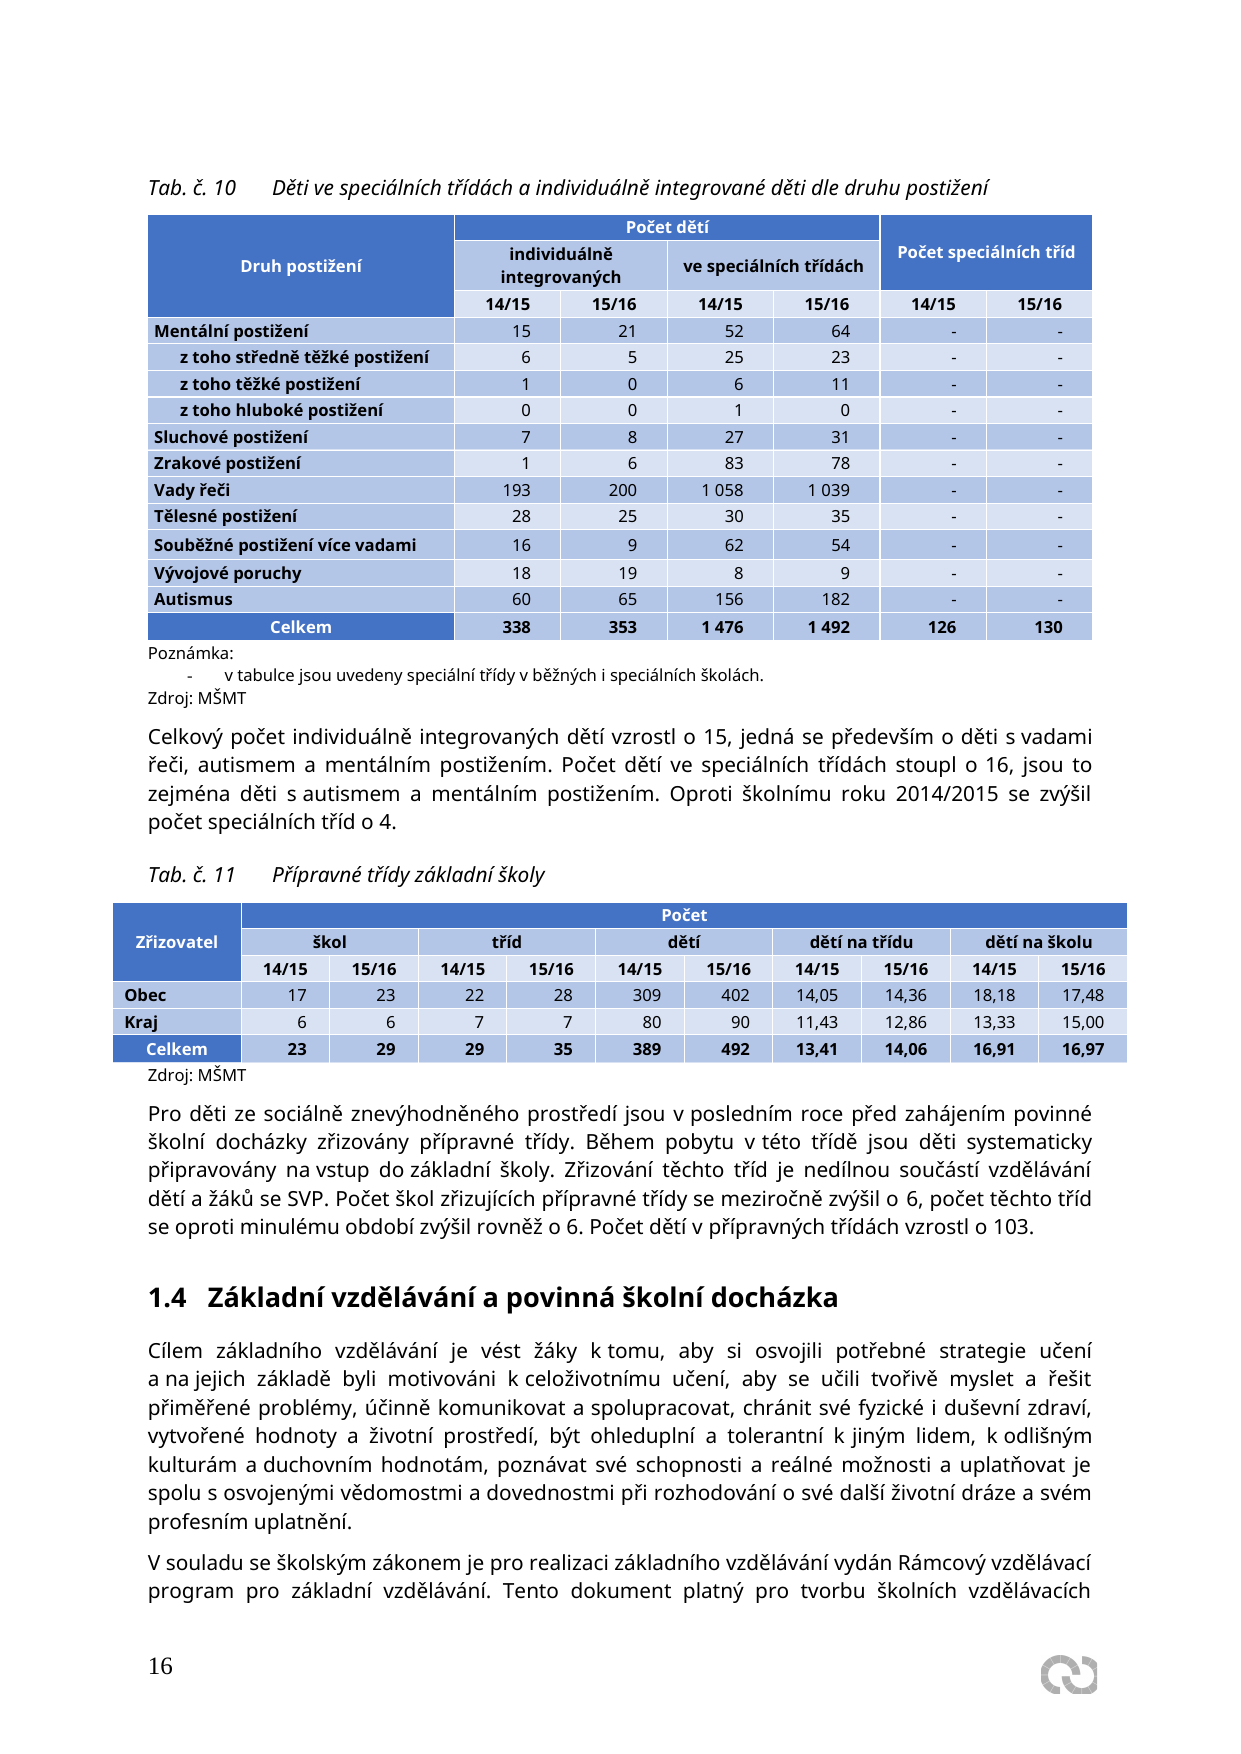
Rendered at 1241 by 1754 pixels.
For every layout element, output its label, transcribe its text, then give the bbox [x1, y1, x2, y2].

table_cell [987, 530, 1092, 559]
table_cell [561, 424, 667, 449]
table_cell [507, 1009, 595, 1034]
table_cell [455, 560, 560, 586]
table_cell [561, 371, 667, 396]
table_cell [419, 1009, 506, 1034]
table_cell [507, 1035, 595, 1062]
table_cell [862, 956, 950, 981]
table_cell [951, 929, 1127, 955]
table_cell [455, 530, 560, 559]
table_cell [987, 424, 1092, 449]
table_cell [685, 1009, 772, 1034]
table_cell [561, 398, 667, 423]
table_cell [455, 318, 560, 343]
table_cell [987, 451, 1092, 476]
text Zdroj: MŠMT [148, 1064, 1092, 1086]
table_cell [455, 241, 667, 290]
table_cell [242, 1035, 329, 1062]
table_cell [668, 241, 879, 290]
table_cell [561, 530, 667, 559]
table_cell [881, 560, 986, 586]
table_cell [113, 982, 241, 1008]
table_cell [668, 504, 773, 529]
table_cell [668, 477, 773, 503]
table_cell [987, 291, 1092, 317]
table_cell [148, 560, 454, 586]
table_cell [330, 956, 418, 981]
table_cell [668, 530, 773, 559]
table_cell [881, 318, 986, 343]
text Přípravné třídy základní školy [148, 861, 1092, 889]
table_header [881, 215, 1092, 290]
text Poznámka: [148, 641, 1092, 664]
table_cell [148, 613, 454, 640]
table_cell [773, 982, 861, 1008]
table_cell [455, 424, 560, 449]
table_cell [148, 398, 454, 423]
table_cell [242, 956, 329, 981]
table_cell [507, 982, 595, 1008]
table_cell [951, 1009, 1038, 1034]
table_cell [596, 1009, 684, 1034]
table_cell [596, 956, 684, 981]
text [148, 1548, 1092, 1604]
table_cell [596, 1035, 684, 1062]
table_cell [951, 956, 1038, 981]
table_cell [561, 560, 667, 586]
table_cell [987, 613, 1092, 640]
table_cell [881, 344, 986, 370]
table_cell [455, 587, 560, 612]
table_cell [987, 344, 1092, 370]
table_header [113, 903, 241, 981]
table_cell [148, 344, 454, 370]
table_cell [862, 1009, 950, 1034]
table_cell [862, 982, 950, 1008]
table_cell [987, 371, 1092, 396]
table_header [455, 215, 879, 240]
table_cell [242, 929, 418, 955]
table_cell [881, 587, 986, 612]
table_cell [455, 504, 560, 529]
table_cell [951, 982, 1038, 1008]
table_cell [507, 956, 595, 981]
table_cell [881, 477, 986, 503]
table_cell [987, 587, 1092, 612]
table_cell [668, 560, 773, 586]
text Pro děti ze sociálně znevýhodněného prostředí jsou v posledním roce před zahájením povinné školní docházky zřizovány přípravné třídy. Během pobytu v této třídě jsou děti systematicky připravovány na vstup do základní školy. Zřizování těchto tříd je nedílnou součástí vzdělávání dětí a žáků se SVP. Počet škol zřizujících přípravné třídy se meziročně zvýšil o 6, počet těchto tříd se oproti minulému období zvýšil rovněž o 6. Počet dětí v přípravných třídách vzrostl o 103. [148, 1099, 1092, 1241]
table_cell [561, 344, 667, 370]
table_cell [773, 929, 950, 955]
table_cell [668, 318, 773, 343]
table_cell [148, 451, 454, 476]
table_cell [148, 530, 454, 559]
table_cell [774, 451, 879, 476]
subtitle Základní vzdělávání a povinná školní docházka [148, 1278, 1092, 1315]
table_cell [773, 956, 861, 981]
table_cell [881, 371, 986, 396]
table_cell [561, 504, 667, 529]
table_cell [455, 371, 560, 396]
text Zdroj: MŠMT [148, 687, 1092, 709]
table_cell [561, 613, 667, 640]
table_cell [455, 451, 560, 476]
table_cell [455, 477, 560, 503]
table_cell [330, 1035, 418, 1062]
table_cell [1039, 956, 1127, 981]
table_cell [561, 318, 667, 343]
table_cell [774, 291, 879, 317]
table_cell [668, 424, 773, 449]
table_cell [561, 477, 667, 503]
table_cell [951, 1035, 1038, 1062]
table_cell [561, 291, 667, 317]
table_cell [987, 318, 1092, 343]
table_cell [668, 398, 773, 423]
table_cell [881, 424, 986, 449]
list v tabulce jsou uvedeny speciální třídy v běžných i speciálních školách. [187, 664, 1092, 687]
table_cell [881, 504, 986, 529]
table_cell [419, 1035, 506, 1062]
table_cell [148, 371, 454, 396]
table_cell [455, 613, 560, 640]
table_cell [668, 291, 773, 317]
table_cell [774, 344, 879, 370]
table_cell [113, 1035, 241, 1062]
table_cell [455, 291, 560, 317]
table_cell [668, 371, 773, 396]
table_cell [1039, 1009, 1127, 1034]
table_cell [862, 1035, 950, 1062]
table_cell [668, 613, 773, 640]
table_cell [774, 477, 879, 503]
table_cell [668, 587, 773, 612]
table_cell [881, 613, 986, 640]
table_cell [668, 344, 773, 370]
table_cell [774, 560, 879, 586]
text Celkový počet individuálně integrovaných dětí vzrostl o 15, jedná se především o děti s vadami řeči, autismem a mentálním postižením. Počet dětí ve speciálních třídách stoupl o 16, jsou to zejména děti s autismem a mentálním postižením. Oproti školnímu roku 2014/2015 se zvýšil počet speciálních tříd o 4. [148, 722, 1092, 836]
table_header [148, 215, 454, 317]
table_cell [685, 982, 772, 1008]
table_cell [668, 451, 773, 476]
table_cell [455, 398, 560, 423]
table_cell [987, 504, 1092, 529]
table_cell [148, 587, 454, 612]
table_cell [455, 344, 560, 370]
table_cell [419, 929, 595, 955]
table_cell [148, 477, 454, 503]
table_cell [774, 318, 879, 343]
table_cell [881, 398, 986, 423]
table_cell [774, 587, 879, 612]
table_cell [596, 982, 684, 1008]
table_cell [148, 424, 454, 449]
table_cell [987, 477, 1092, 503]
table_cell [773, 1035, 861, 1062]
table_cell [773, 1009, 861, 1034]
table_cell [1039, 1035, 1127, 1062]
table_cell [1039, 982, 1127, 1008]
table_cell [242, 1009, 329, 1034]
text Cílem základního vzdělávání je vést žáky k tomu, aby si osvojili potřebné strategie učení a na jejich základě byli motivováni k celoživotnímu učení, aby se učili tvořivě myslet a řešit přiměřené problémy, účinně komunikovat a spolupracovat, chránit své fyzické i duševní zdraví, vytvořené hodnoty a životní prostředí, být ohleduplní a tolerantní k jiným lidem, k odlišným kulturám a duchovním hodnotám, poznávat své schopnosti a reálné možnosti a uplatňovat je spolu s osvojenými vědomostmi a dovednostmi při rozhodování o své další životní dráze a svém profesním uplatnění. [148, 1336, 1092, 1535]
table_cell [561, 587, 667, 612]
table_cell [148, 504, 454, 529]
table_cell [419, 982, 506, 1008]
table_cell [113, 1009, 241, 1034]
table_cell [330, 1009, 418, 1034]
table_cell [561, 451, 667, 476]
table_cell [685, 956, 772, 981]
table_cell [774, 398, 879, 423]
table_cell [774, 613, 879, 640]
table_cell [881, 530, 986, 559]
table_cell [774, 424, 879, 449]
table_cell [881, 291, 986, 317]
picture [1040, 1655, 1098, 1693]
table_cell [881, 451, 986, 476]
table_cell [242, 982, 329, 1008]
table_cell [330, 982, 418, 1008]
text Děti ve speciálních třídách a individuálně integrované děti dle druhu postižení [148, 173, 1092, 201]
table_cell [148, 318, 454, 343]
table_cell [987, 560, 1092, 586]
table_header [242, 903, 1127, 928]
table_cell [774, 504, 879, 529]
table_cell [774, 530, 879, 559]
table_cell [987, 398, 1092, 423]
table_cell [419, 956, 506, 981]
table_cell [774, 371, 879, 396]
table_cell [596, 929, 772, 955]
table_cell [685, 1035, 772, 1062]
